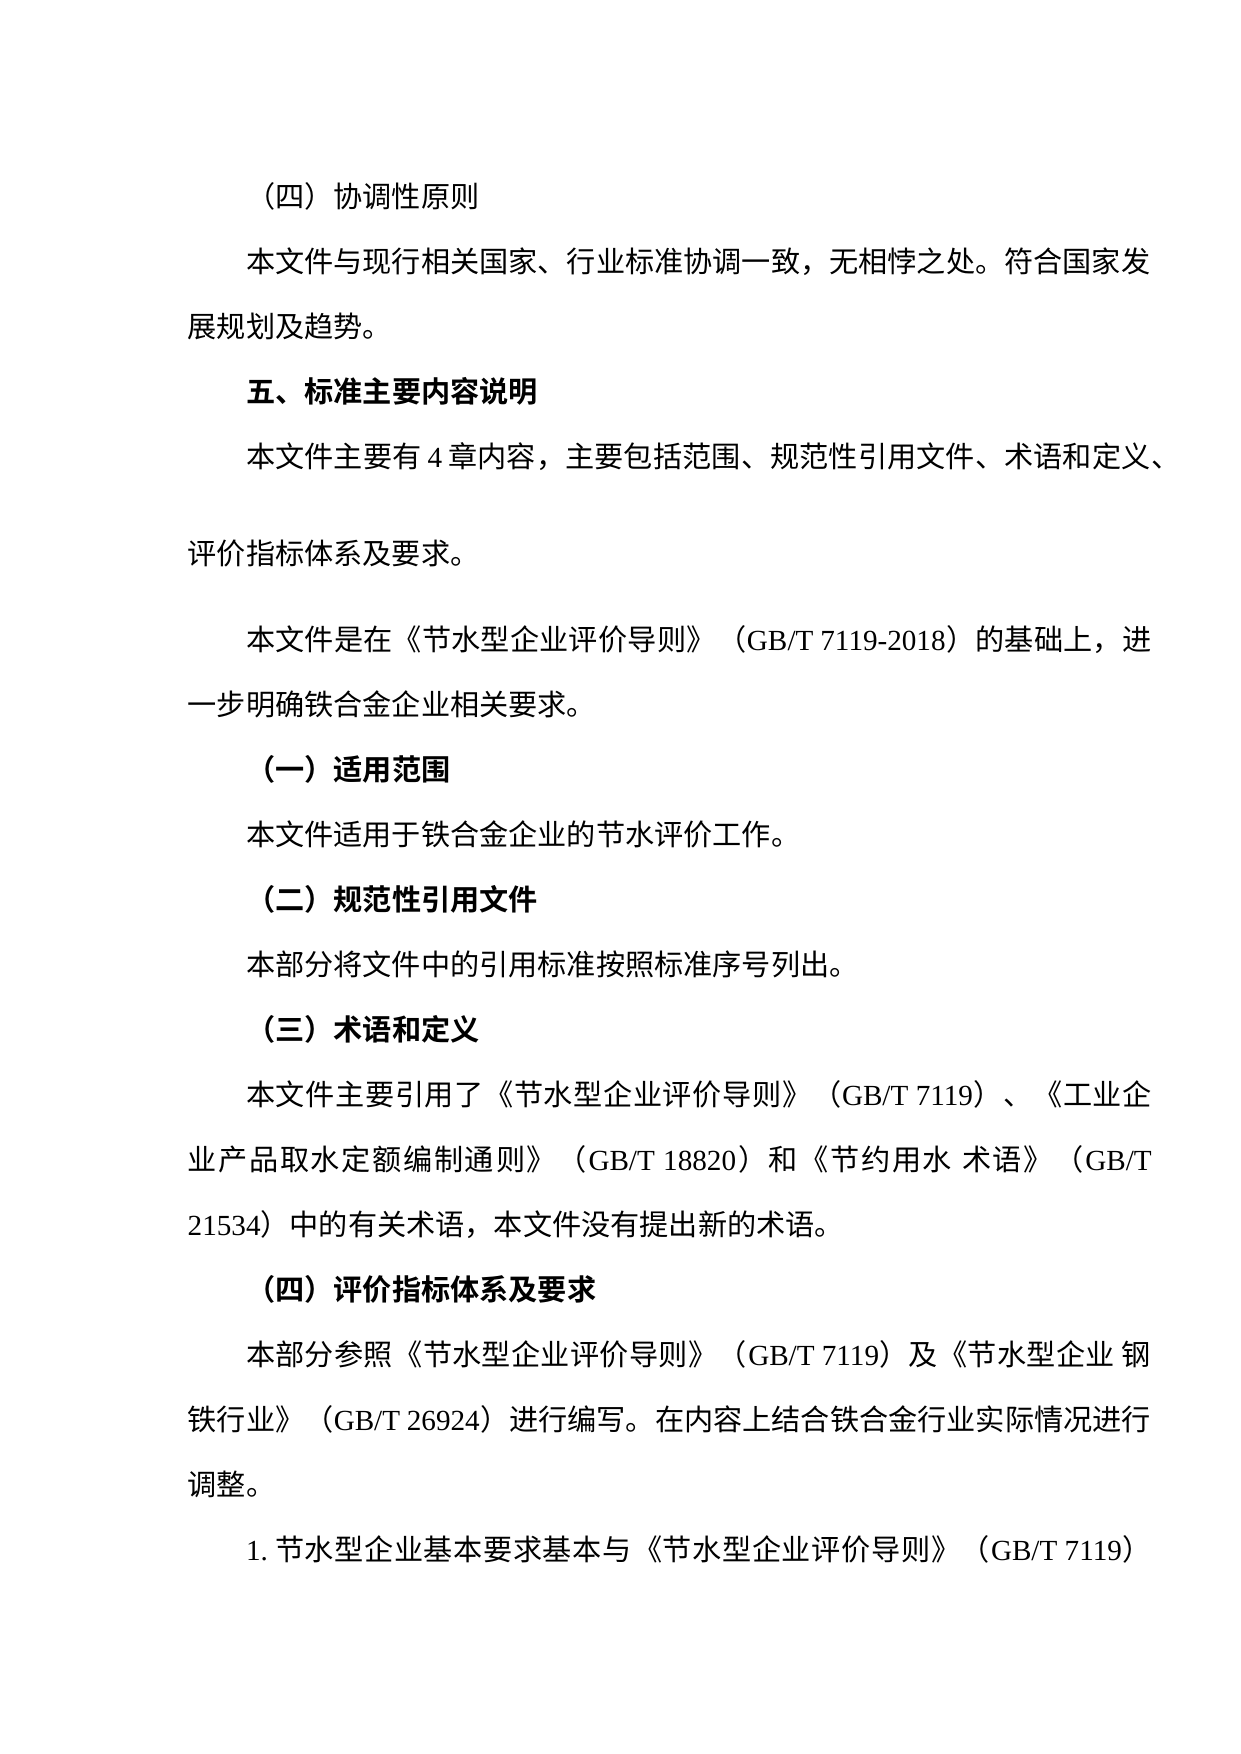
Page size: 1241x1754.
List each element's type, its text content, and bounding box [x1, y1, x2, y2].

text （四）协调性原则 [187, 162, 1152, 227]
text 本文件与现行相关国家、行业标准协调一致，无相悖之处。符合国家发展规划及趋势。 [187, 227, 1152, 357]
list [187, 1516, 1152, 1581]
text 本部分将文件中的引用标准按照标准序号列出。 [187, 931, 1152, 996]
text 本文件是在《节水型企业评价导则》（GB/T 7119-2018）的基础上，进一步明确铁合金企业相关要求。 [187, 606, 1152, 736]
text （三）术语和定义 [187, 996, 1152, 1061]
text 本文件主要引用了《节水型企业评价导则》（GB/T 7119）、《工业企业产品取水定额编制通则》（GB/T 18820）和《节约用水 术语》（GB/T 21534）中的有关术语，本文件没有提出新的术语。 [187, 1061, 1152, 1256]
text （二）规范性引用文件 [187, 866, 1152, 931]
text （一）适用范围 [187, 736, 1152, 801]
text 本部分参照《节水型企业评价导则》（GB/T 7119）及《节水型企业 钢铁行业》（GB/T 26924）进行编写。在内容上结合铁合金行业实际情况进行调整。 [187, 1321, 1152, 1516]
text 本文件主要有4章内容，主要包括范围、规范性引用文件、术语和定义、评价指标体系及要求。 [187, 422, 1152, 584]
text 本文件适用于铁合金企业的节水评价工作。 [187, 801, 1152, 866]
text （四）评价指标体系及要求 [187, 1256, 1152, 1321]
text 五、标准主要内容说明 [187, 357, 1152, 422]
